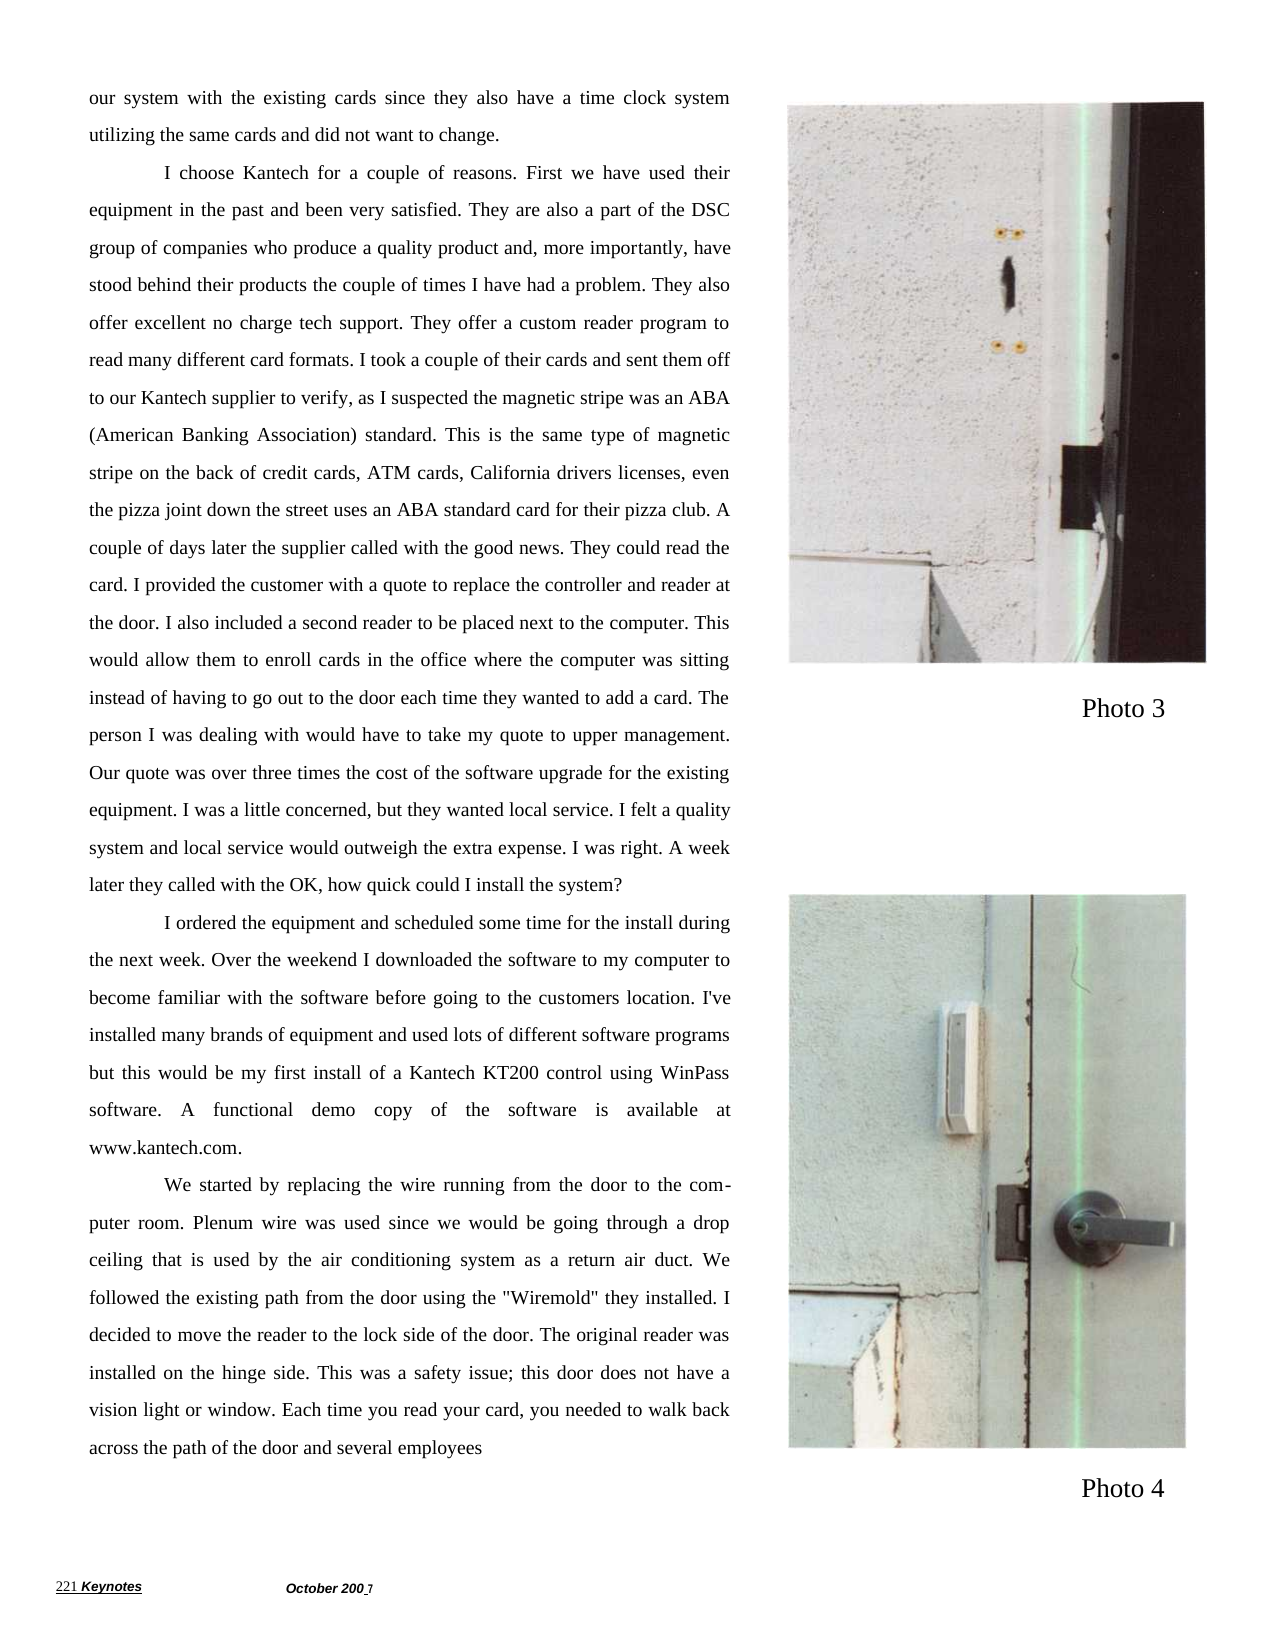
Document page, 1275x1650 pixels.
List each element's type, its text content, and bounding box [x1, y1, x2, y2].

text I choose Kantech for a couple of reasons. First we have used their equipment in the past and been very satisfied. They are also a part of the DSC group of companies who produce a quality product and, more importantly, have stood behind their products the couple of times I have had a problem. They also offer excellent no charge tech support. They offer a custom reader program to read many different card formats. I took a couple of their cards and sent them off to our Kantech supplier to verify, as I suspected the magnetic stripe was an ABA (American Banking Association) standard. This is the same type of magnetic stripe on the back of credit cards, ATM cards, California drivers licenses, even the pizza joint down the street uses an ABA standard card for their pizza club. A couple of days later the supplier called with the good news. They could read the card. I provided the customer with a quote to replace the controller and reader at the door. I also included a second reader to be placed next to the computer. This would allow them to enroll cards in the office where the computer was sitting instead of having to go out to the door each time they wanted to add a card. The person I was dealing with would have to take my quote to upper management. Our quote was over three times the cost of the software upgrade for the existing equipment. I was a little concerned, but they wanted local service. I felt a quality system and local service would outweigh the extra expense. I was right. A week later they called with the OK, how quick could I install the system? [89, 149, 731, 899]
text October 200 7 [286, 1581, 373, 1596]
text Photo 3 [1082, 693, 1165, 723]
text 221 Keynotes [56, 1579, 169, 1595]
picture [787, 101, 1207, 664]
text our system with the existing cards since they also have a time clock system utilizing the same cards and did not want to change. [89, 74, 731, 149]
text I ordered the equipment and scheduled some time for the install during the next week. Over the weekend I downloaded the software to my computer to become familiar with the software before going to the customers location. I've installed many brands of equipment and used lots of different software programs but this would be my first install of a Kantech KT200 control using WinPass software. A functional demo copy of the software is available at www.kantech.com. [89, 899, 731, 1162]
text Photo 4 [1081, 1474, 1165, 1504]
picture [788, 894, 1187, 1449]
text We started by replacing the wire running from the door to the computer room. Plenum wire was used since we would be going through a drop ceiling that is used by the air conditioning system as a return air duct. We followed the existing path from the door using the "Wiremold" they installed. I decided to move the reader to the lock side of the door. The original reader was installed on the hinge side. This was a safety issue; this door does not have a vision light or window. Each time you read your card, you needed to walk back across the path of the door and several employees [89, 1162, 731, 1462]
